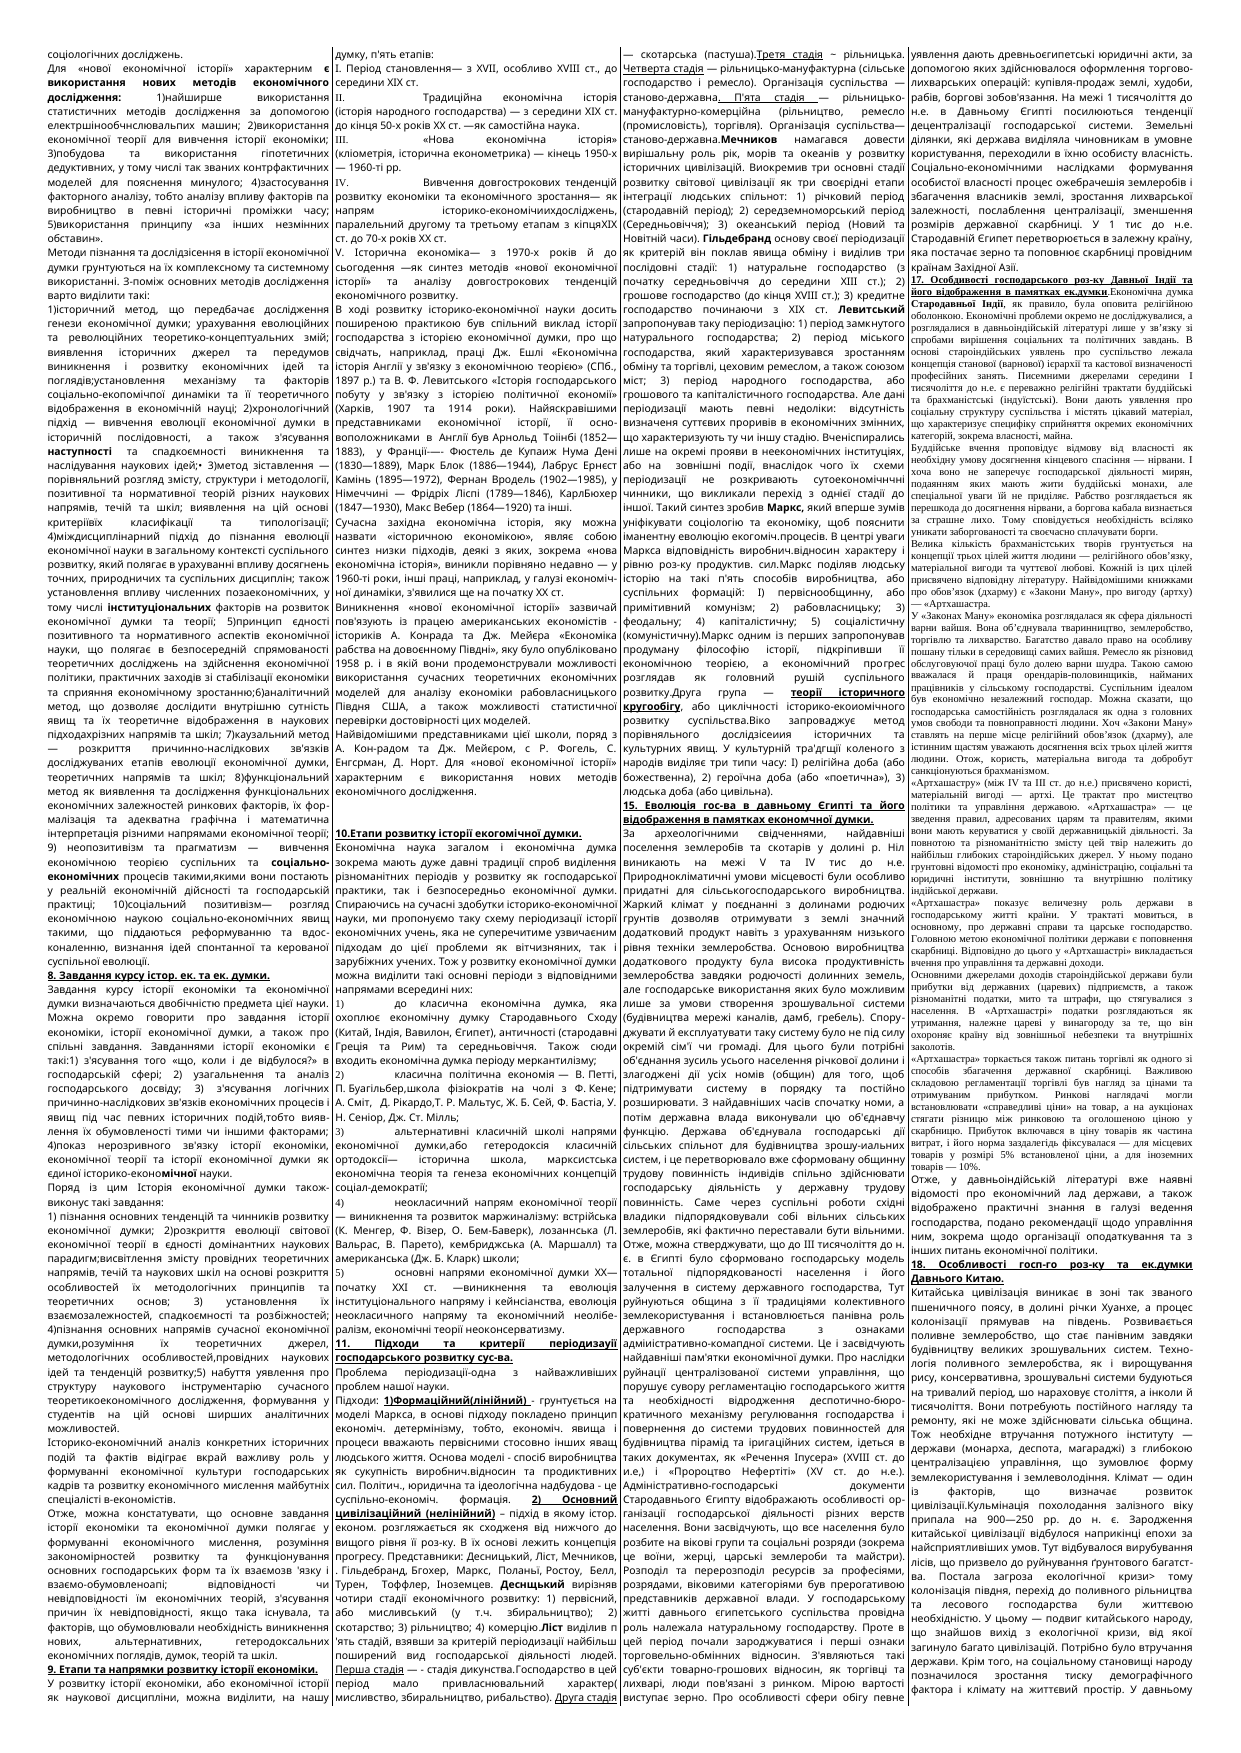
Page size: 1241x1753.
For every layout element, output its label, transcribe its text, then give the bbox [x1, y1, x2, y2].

list Вивчення довгострокових тенденцій розвитку економіки та економічного зростання— як напрям історико-економічиихдосліджень, паралельний другому та третьому етапам з кіпцяXIX ст. до 70-х років XX ст. [335, 175, 617, 246]
text Отже, у давньоіндійській літературі вже наявні відомості про економічний лад держави, а також відображено практичні знання в галузі ведення господарства, подано рекомендації щодо управління ним, зокрема щодо організації оподаткування та з інших питань економічної політики. [911, 1172, 1193, 1257]
text Проблема періодизації-одна з найважливіших проблем нашої науки. [335, 1365, 617, 1393]
text Економічна наука загалом і економічна думка зокрема мають дуже давні традиції спроб виділення різноманітних періодів у розвитку як господарської практики, так і безпосередньо економічної думки. Спираючись на сучасні здобутки історико-економічної науки, ми пропонуємо таку схему періодизації історії економічних учень, яка не суперечитиме узвичаєним підходам до цієї проблеми як вітчизняних, так і зарубіжних учених. Тож у розвитку економічної думки можна виділити такі основні періоди з відповідними напрямами всередині них: [335, 841, 617, 996]
list альтернативні класичній школі напрями економічної думки,або гетеродоксія класичній ортодоксії— історична школа, марксистська економічна теорія та генеза економічних концепцій соціал-демократії; [335, 1124, 617, 1195]
text Виникнення «нової економічної історії» зазвичай пов'язують із працею американських економістів -істориків А. Конрада та Дж. Мейєра «Економіка рабства на довоєнному Півдні», яку було опубліковано 1958 р. і в якій вони продемонстрували можливості використання сучасних теоретичних економічних моделей для аналізу економіки рабовласницького Півдня США, а також можливості статистичної перевірки достовірності цих моделей. [335, 600, 617, 727]
text 10.Етапи розвитку історії екогомічної думки. [335, 826, 617, 841]
text Найвідомішими представниками цієї школи, поряд з А. Кон-радом та Дж. Мейєром, с Р. Фогель, С. Енгсрман, Д. Норт. Для «нової економічної історії» характерним є використання нових методів економічного дослідження. [335, 727, 617, 798]
text 18. Особливості госп-го роз-ку та ек.думки Давнього Китаю. [911, 1270, 1193, 1286]
list основні напрями економічної думки XX— початку XXI ст. —виникнення та еволюція інституціонального напряму і кейнсіанства, еволюція неокласичного напряму та економічний неолібералізм, економічні теорії неоконсерватизму. [335, 1266, 617, 1336]
text Основними джерелами доходів староіндійської держави були прибутки від державних (царевих) підприємств, а також різноманітні податки, мито та штрафи, що стягувалися з населення. В «Артхашастрі» податки розглядаються як утримання, належне цареві у винагороду за те, що він охороняє країну від зовнішньої небезпеки та внутрішніх заколотів. [911, 969, 1193, 1053]
text Велика кількість брахманістських творів грунтується на концепції трьох цілей життя людини — релігійного обов’язку, матеріальної вигоди та чуттєвої любові. Кожній із цих цілей присвячено відповідну літературу. Найвідомішими книжками про обов’язок (дхарму) є «Закони Ману», про вигоду (артху) — «Артхашастра. [911, 537, 1193, 609]
list класична політична економія — В. Петті, П. Буагільбер,школа фізіократів на чолі з Ф. Кене; А. Сміт, Д. Рікардо,Т. Р. Мальтус, Ж. Б. Сей, Ф. Бастіа, У. Н. Сеніор, Дж. Ст. Мілль; [335, 1067, 617, 1124]
text «Артхашастра» торкається також питань торгівлі як одного зі способів збагачення державної скарбниці. Важливою складовою регламентації торгівлі був нагляд за цінами та отримуваним прибутком. Ринкові наглядачі могли встановлювати «справедливі ціни» на товар, а на аукціонах стягати різницю між ринковою та оголошеною ціною у скарбницю. Прибуток включався в ціну товарів як частина витрат, i його норма заздалегідь фіксувалася — для місцевих товарів у розмірі 5% встановленої ціни, а для іноземних товарів — 10%. [911, 1053, 1193, 1172]
list неокласичний напрям економічної теорії— виникнення та розвиток маржиналізму: встрійська (К. Менгер, Ф. Візер, О. Бем-Баверк), лозаннська (Л. Вальрас, В. Парето), кембриджська (А. Маршалл) та американська (Дж. Б. Кларк) школи; [335, 1195, 617, 1266]
list до класична економічна думка, яка охоплює економічну думку Стародавнього Сходу (Китай, Індія, Вавилон, Єгипет), античності (стародавні Греція та Рим) та середньовіччя. Також сюди входить економічна думка періоду меркантилізму; [335, 996, 617, 1067]
text 1)історичний метод, що передбачає дослідження генези економічної думки; урахування еволюційних та революційних теоретико-концептуальних змій; виявлення історичних джерел та передумов виникнення і розвитку економічних ідей та поглядів;установлення механізму та факторів соціально-екопомічпої динаміки та її теоретичного відображення в економічній науці; 2)хронологічний підхід — вивчення еволюції економічної думки в історичній послідовності, а також з'ясування наступності та спадкоємності виникнення та наслідування наукових ідей;• 3)метод зіставлення — порівняльний розгляд змісту, структури і методології, позитивної та нормативної теорій різних наукових напрямів, течій та шкіл; виявлення на цій основі критеріївїх класифікації та типологізації; 4)міждисциплінарний підхід до пізнання еволюції економічної науки в загальному контексті суспільного розвитку, який полягає в урахуванні впливу досягнень точних, природничих та суспільних дисциплін; також установлення впливу численних позаекономічних, у тому числі інституціональних факторів на розвиток економічної думки та теорії; 5)принцип єдності позитивного та нормативного аспектів економічної науки, що полягає в безпосередній спрямованості теоретичних досліджень на здійснення економічної політики, практичних заходів зі стабілізації економіки та сприяння економічному зростанню;6)аналітичний метод, що дозволяє дослідити внутрішню сутність явищ та їх теоретичне відображення в наукових підходахрізних напрямів та шкіл; 7)каузальний метод — розкриття причинно-наслідкових зв'язків досліджуваних етапів еволюції економічної думки, теоретичних напрямів та шкіл; 8)функціональний метод як виявлення та дослідження функціональних економічних залежностей ринкових факторів, їх формалізація та адекватна графічна і математична інтерпретація різними напрямами економічної теорії; 9) неопозитивізм та прагматизм — вивчення економічною теорією суспільних та соціально-економічних процесів такими,якими вони постають у реальній економічній дійсності та господарській практиці; 10)соціальний позитивізм— розгляд економічною наукою соціально-економічних явищ такими, що піддаються реформуванню та вдосконаленню, визнання ідей спонтанної та керованої суспільної еволюції. [47, 302, 329, 968]
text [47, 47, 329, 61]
text Поряд із цим Історія економічної думки також- виконус такі завдання: [47, 1181, 329, 1209]
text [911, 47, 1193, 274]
text Методи пізнання та дослідзісення в історії економічної думки грунтуються на їх комплексному та системному використанні. З-поміж основних методів дослідження варто виділити такі: [47, 246, 329, 302]
text V. Історична економіка— з 1970-х років й до сьогодення —як синтез методів «нової економічної історії» та аналізу довгострокових тенденцій економічного розвитку. [335, 246, 617, 302]
text Завдання курсу історії економіки та економічної думки визначаються двобічністю предмета цієї науки. Можна окремо говорити про завдання історії економіки, історії економічної думки, а також про спільні завдання. Завданнями історії економіки є такі:1) з'ясування того «що, коли і де відбулося?» в господарській сфері; 2) узагальнення та аналіз господарського досвіду; 3) з'ясування логічних причинно-наслідкових зв'язків економічних процесів і явищ під час певних історичних подій,тобто виявлення їх обумовленості тими чи іншими факторами; 4)показ нерозривного зв'язку історії економіки, економічної теорії та історії економічної думки як єдиної історико-економічної науки. [47, 982, 329, 1181]
text У розвитку історії економіки, або економічної історії як наукової дисципліни, можна виділити, на нашу думку, п'ять етапів: [47, 1676, 329, 1705]
text 9. Етапи та напрямки розвитку історії економіки. [47, 1662, 329, 1676]
text I. Період становлення— з XVII, особливо XVIII ст., до середини XIX ст. [335, 61, 617, 90]
text В ході розвитку історико-економічної науки досить поширеною практикою був спільний виклад історії господарства з історією економічної думки, про що свідчать, наприклад, праці Дж. Ешлі «Економічна історія Англії у зв'язку з економічною теорією» (СПб., 1897 р.) та В. Ф. Левитського «Історія господарського побуту у зв'язку з історією політичної економії» (Харків, 1907 та 1914 роки). Найяскравішими представниками економічної історії, її основоположниками в Англії був Арнольд Тоіінбі (1852—1883), у Франції-—- Фюстель де Купаиж Нума Дені (1830—1889), Марк Блок (1886—1944), Лабрус Ернєст Камінь (1895—1972), Фернан Вродель (1902—1985), у Німеччині — Фрідріх Ліспі (1789—1846), КарлБюхер (1847—1930), Макс Вебер (1864—1920) та інші. [335, 302, 617, 515]
list Традиційна економічна історія (історія народного господарства) — з середини XIX ст. до кінця 50-х років XX ст. —як самостійна наука. [335, 90, 617, 132]
text Історико-економічний аналіз конкретних історичних подій та фактів відіграє вкрай важливу роль у формуванні економічної культури господарських кадрів та розвитку економічного мислення майбутніх спеціалісті в-економістів. [47, 1436, 329, 1506]
text Сучасна західна економічна історія, яку можна назвати «історичною економікою», являє собою синтез низки підходів, деякі з яких, зокрема «нова економічна історія», виникли порівняно недавно — у 1960-ті роки, інші праці, наприклад, у галузі економічної динаміки, з'явилися ще на початку XX ст. [335, 515, 617, 600]
text У «Законах Ману» економіка розглядалася як сфера діяльності варни вайшя. Вона об’єднувала тваринництво, землеробство, торгівлю та лихварство. Багатство давало право на особливу пошану тільки в середовищі самих вайшя. Ремесло як різновид обслуговуючої праці було долею варни шудра. Такою самою вважалася й праця орендарів-половинщиків, найманих працівників у сільському господарстві. Суспільним ідеалом був економічно незалежний господар. Можна сказати, що господарська самостійність розглядалася як одна з головних умов свободи та повноправності людини. Хоч «Закони Ману» ставлять на перше місце релігійний обов’язок (дхарму), але істинним щастям уважають досягнення всіх трьох цілей життя людини. Отож, користь, матеріальна вигода та добробут санкціонуються брахманізмом. [911, 609, 1193, 777]
text За археологічними свідченнями, найдавніші поселення землеробів та скотарів у долині р. Ніл виникають на межі V та IV тис до н.е. Природнокліматичні умови місцевості були особливо придатні для сільськогосподарського виробництва. Жаркий клімат у поєднанні з долинами родючих грунтів дозволяв отримувати з землі значний додатковий продукт навіть з урахуванням низького рівня техніки землеробства. Основою виробництва додаткового продукту була висока продуктивність землеробства завдяки родючості долинних земель, але господарське використання яких було можливим лише за умови створення зрошувальної системи (будівництва мережі каналів, дамб, гребель). Споруджувати й експлуатувати таку систему було не під силу окремій сім'ї чи громаді. Для цього були потрібні об'єднання зусиль усього населення річкової долини і злагоджені дії усіх номів (общин) для того, щоб підтримувати систему в порядку та постійно розширювати. З найдавніших часів спочатку номи, а потім державна влада виконували цю об'єднавчу функцію. Держава об'єднувала господарські дії сільських спільнот для будівництва зрошу-иальних систем, і це перетворювало вже сформовану общинну трудову повинність індивідів спільно здійснювати господарську діяльність у державну трудову повинність. Саме через суспільні роботи східні владики підпорядковували собі вільних сільських землеробів, які фактично переставали бути вільними. Отже, можна стверджувати, що до III тисячоліття до н. є. в Єгипті було сформовано господарську модель тотальної підпорядкованості населення і його залучення в систему державного господарства, Тут руйнуються община з її традиціями колективного землекористування і встановлюється панівна роль державного господарства з ознаками адміиістративно-комапдної системи. Це і засвідчують найдавніші пам'ятки економічної думки. Про наслідки руйнації централізованої системи управління, що порушує сувору регламентацію господарського життя та необхідності відродження деспотично-бюрократичного механізму регулювання господарства і повернення до системи трудових повинностей для будівництва пірамід та іригаційних систем, ідеться в таких документах, як «Речення Іпусера» (XVIII ст. до и.е,) і «Пророцтво Нефертіті» (XV ст. до н.е.). Адміністративно-господарські документи Стародавнього Єгипту відображають особливості організації господарської діяльності різних верств населення. Вони засвідчують, що все населення було розбите на вікові групи та соціальні розряди (зокрема це воїни, жерці, царські землероби та майстри). Розподіл та перерозподіл ресурсів за професіями, розрядами, віковими категоріями був прерогативою представників державної влади. У господарському житті давнього єгипетського суспільства провідна роль належала натуральному господарству. Проте в цей період почали зароджуватися і перші ознаки торговельно-обмінних відносин. З'являються такі суб'єкти товарно-грошових відносин, як торгівці та лихварі, люди пов'язані з ринком. Мірою вартості виступає зерно. Про особливості сфери обігу певне уявлення дають древньоєгипетські юридичні акти, за допомогою яких здійснювалося оформлення торгово-лихварських операцій: купівля-продаж землі, худоби, рабів, боргові зобов'язання. На межі 1 тисячоліття до н.е. в Давньому Єгипті посилюються тенденції децентралізації господарської системи. Земельні ділянки, які держава виділяла чиновникам в умовне користування, переходили в їхню особисту власність. Соціально-економічними наслідками формування особистої власності процес ожебрачешія землеробів і збагачення власників землі, зростання лихварської залежності, послаблення централізації, зменшення розмірів державної скарбниці. У 1 тис до н.е. Стародавній Єгипет перетворюється в залежну країну, яка постачає зерно та поповнює скарбниці провідним країнам Західної Азії. [623, 826, 905, 1705]
text Для «нової економічної історії» характерним є використання нових методів економічного дослідження: 1)найширше використання статистичних методів дослідження за допомогою електршінообчнслювальпих машин; 2)використання економічної теорії для вивчення історії економіки; 3)побудова та використання гіпотетичних дедуктивних, у тому числі так званих контрфактичних моделей для пояснення минулого; 4)застосування факторного аналізу, тобто аналізу впливу факторів па виробництво в певні історичні проміжки часу; 5)використання принципу «за інших незмінних обставин». [47, 61, 329, 246]
text 11. Підходи та критерії періодизауії господарського розвитку сус-ва. [335, 1350, 617, 1365]
text «Артхашастра» показує величезну роль держави в господарському життi країни. У трактаті мовиться, в основному, про державні справи та царське господарство. Головною метою економічної політики держави є поповнення скарбниці. Відповідно до цього у «Артхашастрі» викладається вчення про управління та державні доходи. [911, 897, 1193, 969]
text «Артхашастру» (між IV та III ст. до н.е.) присвячено користі, матеріальній вигоді — артхі. Це трактат про мистецтво політики та управління державою. «Артхашастра» — це зведення правил, адресованих царям та правителям, якими вони мають керуватися у своїй державницькій діяльності. За повнотою та різноманітністю змісту цей твір належить до найбільш глибоких староіндійських джерел. У ньому подано грунтовні відомості про економіку, адміністрацію, соціальні та юридичні інститути, зовнішню та внутрішню політику індійської держави. [911, 777, 1193, 897]
text 1) пізнання основних тенденцій та чинників розвитку економічної думки; 2)розкриття еволюції світової економічної теорії в єдності домінантних наукових парадигм;висвітлення змісту провідних теоретичних напрямів, течій та наукових шкіл на основі розкриття особливостей їх методологічних принципів та теоретичних основ; 3) установлення їх взаємозалежностей, спадкоємності та розбіжностей; 4)пізнання основних напрямів сучасної економічної думки,розуміння їх теоретичних джерел, методологічних особливостей,провідних наукових ідей та тенденцій розвитку;5) набуття уявлення про структуру наукового інструментарію сучасного теоретикоекономічного дослідження, формування у студентів на цій основі ширших аналітичних можливостей. [47, 1209, 329, 1436]
list «Нова економічна історія» (кліометрія, історична економетрика) — кінець 1950-х — 1960-ті рр. [335, 132, 617, 175]
text 8. Завдання курсу істор. ек. та ек. думки. [47, 968, 329, 982]
text Отже, можна констатувати, що основне завдання історії економіки та економічної думки полягає у формуванні економічного мислення, розуміння закономірностей розвитку та функціонування основних господарських форм та їх взаємозв 'язку і взаємо-обумовленоапі; відповідності чи невідповідності їм економічних теорій, з'ясування причин їх невідповідності, якщо така існувала, та факторів, що обумовлювали необхідність виникнення нових, альтернативних, гетеродоксальних економічних поглядів, думок, теорій та шкіл. [47, 1506, 329, 1662]
text Буддійське вчення проповідує відмову від власності як необхідну умову досягнення кінцевого спасіння — нірвани. І хоча воно не заперечує господарської діяльності мирян, подаянням яких мають жити буддійські монахи, але спеціальної уваги їй не приділяє. Рабство розглядається як перешкода до досягнення нірвани, а боргова кабала визнається за страшне лихо. Тому сповідується необхідність всіляко уникати заборгованості та своєчасно сплачувати борги. [911, 442, 1193, 537]
